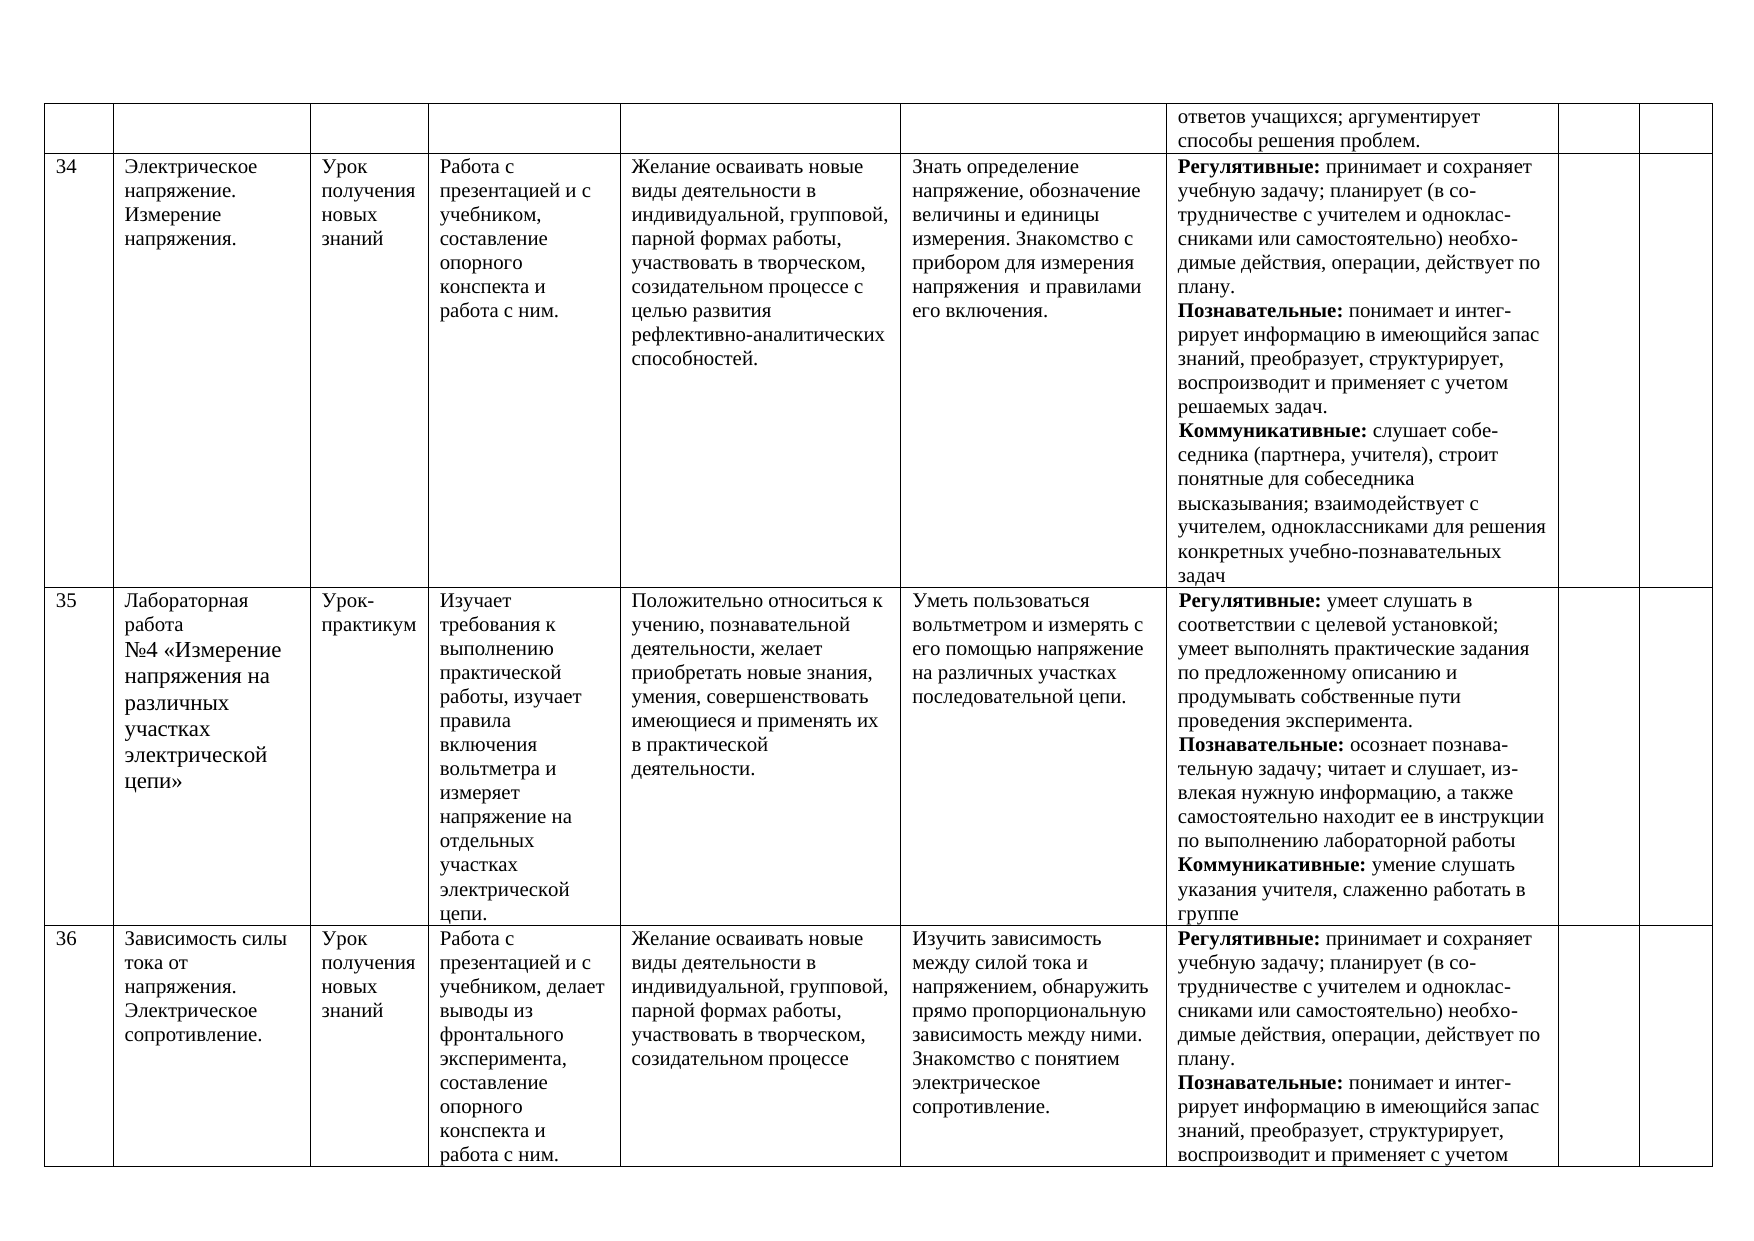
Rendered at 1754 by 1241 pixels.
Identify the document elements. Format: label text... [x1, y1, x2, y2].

table_cell [1640, 926, 1712, 1166]
table_cell Изучает требования к выполнению практической работы, изучает правила включения вольтметра и измеряет напряжение на отдельных участках электрической цепи. [429, 588, 620, 924]
table_cell Электрическое напряжение. Измерение напряжения. [114, 154, 310, 587]
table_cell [429, 104, 620, 152]
table_cell Знать определение напряжение, обозначение величины и единицы измерения. Знакомство с прибором для измерения напряжения и правилами его включения. [901, 154, 1166, 587]
table_cell 35 [45, 588, 113, 924]
table_cell [1559, 104, 1639, 152]
table_cell Уметь пользоваться вольтметром и измерять с его помощью напряжение на различных участках последовательной цепи. [901, 588, 1166, 924]
table_cell 36 [45, 926, 113, 1166]
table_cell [311, 104, 428, 152]
table_cell Работа с презентацией и с учебником, составление опорного конспекта и работа с ним. [429, 154, 620, 587]
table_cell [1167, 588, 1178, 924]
table_cell [1559, 588, 1639, 924]
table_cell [621, 926, 900, 1166]
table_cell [621, 104, 900, 152]
table_cell [1640, 588, 1712, 924]
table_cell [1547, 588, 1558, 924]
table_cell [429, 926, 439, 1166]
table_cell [114, 104, 310, 152]
table_cell Урок получения новых знаний [311, 154, 428, 587]
table_cell [1559, 926, 1639, 1166]
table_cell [1167, 926, 1558, 1166]
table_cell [311, 926, 428, 1166]
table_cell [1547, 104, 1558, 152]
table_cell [114, 926, 310, 1166]
table_cell Лабораторная работа №4 «Измерение напряжения на различных участках электрической цепи» [114, 588, 310, 924]
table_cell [901, 104, 1166, 152]
table_cell Положительно относиться к учению, познавательной деятельности, желает приобретать новые знания, умения, совершенствовать имеющиеся и применять их в практической деятельности. [621, 588, 900, 924]
table_cell 33 [45, 104, 113, 152]
table_cell 34 [45, 154, 113, 587]
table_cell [901, 926, 1166, 1166]
table_cell [1640, 104, 1712, 152]
table_cell [1559, 154, 1639, 587]
table_cell [1640, 154, 1712, 587]
table_cell Урок-практикум [311, 588, 428, 924]
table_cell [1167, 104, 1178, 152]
table_cell Желание осваивать новые виды деятельности в индивидуальной, групповой, парной формах работы, участвовать в творческом, созидательном процессе с целью развития рефлективно-аналитических способностей. [621, 154, 900, 587]
